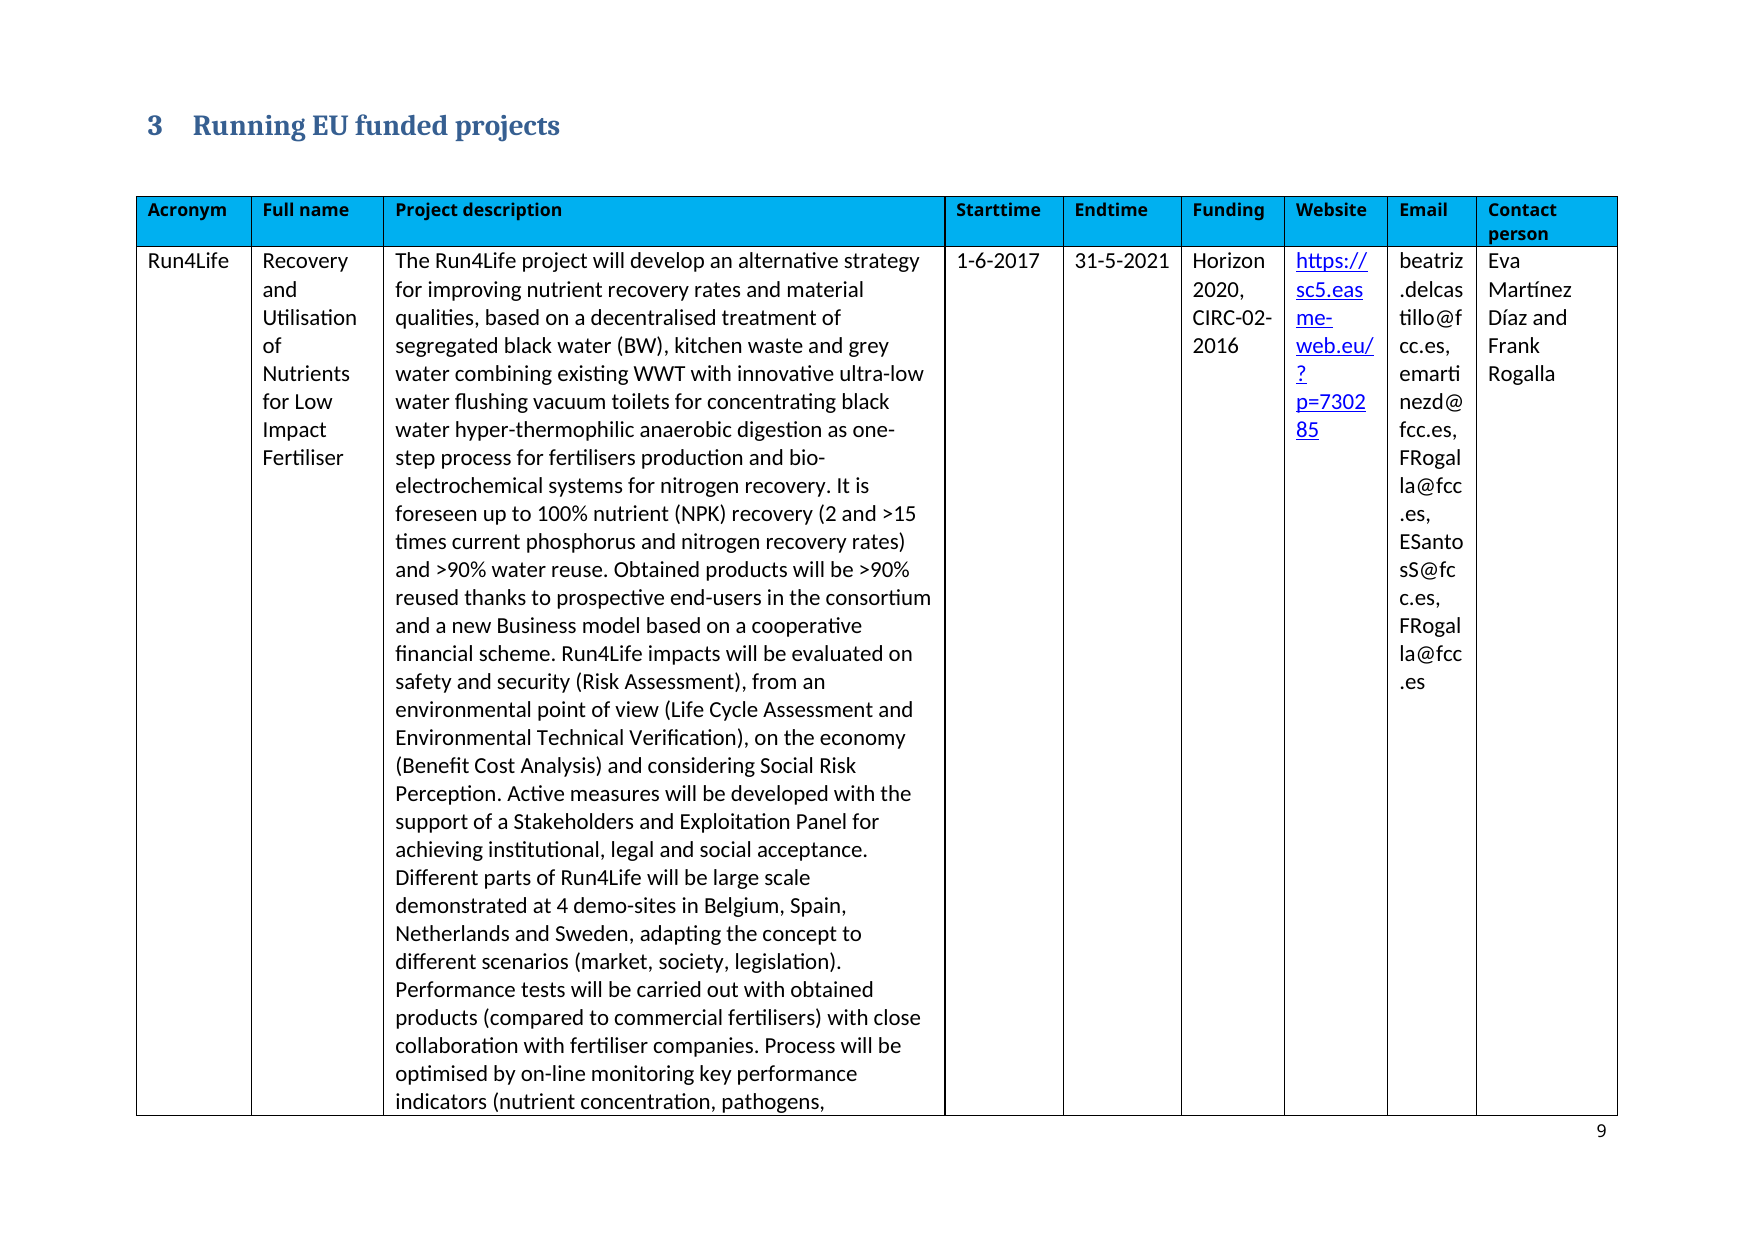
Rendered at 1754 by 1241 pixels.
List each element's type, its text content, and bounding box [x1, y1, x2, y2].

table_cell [252, 247, 383, 1115]
table_header Funding [1182, 197, 1284, 246]
table_cell Horizon 2020, CIRC-02-2016 [1182, 247, 1284, 1115]
table_header Website [1285, 197, 1387, 246]
table_cell Run4Life [137, 247, 251, 1115]
table_header Acronym [137, 197, 251, 246]
table_header Starttime [946, 197, 1063, 246]
table_header Email [1388, 197, 1476, 246]
table_cell 1-6-2017 [946, 247, 1063, 1115]
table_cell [1388, 247, 1476, 1115]
table_header Project description [384, 197, 944, 246]
table_cell Eva Martínez Díaz and Frank Rogalla [1477, 247, 1617, 1115]
table_cell 31-5-2021 [1064, 247, 1181, 1115]
table_header Full name [252, 197, 383, 246]
subtitle Running EU funded projects [148, 109, 1606, 143]
table_header Endtime [1064, 197, 1181, 246]
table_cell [384, 247, 944, 1115]
table_cell https://sc5.easme-web.eu/?p=730285 [1285, 247, 1387, 1115]
table_header Contact person [1477, 197, 1617, 246]
